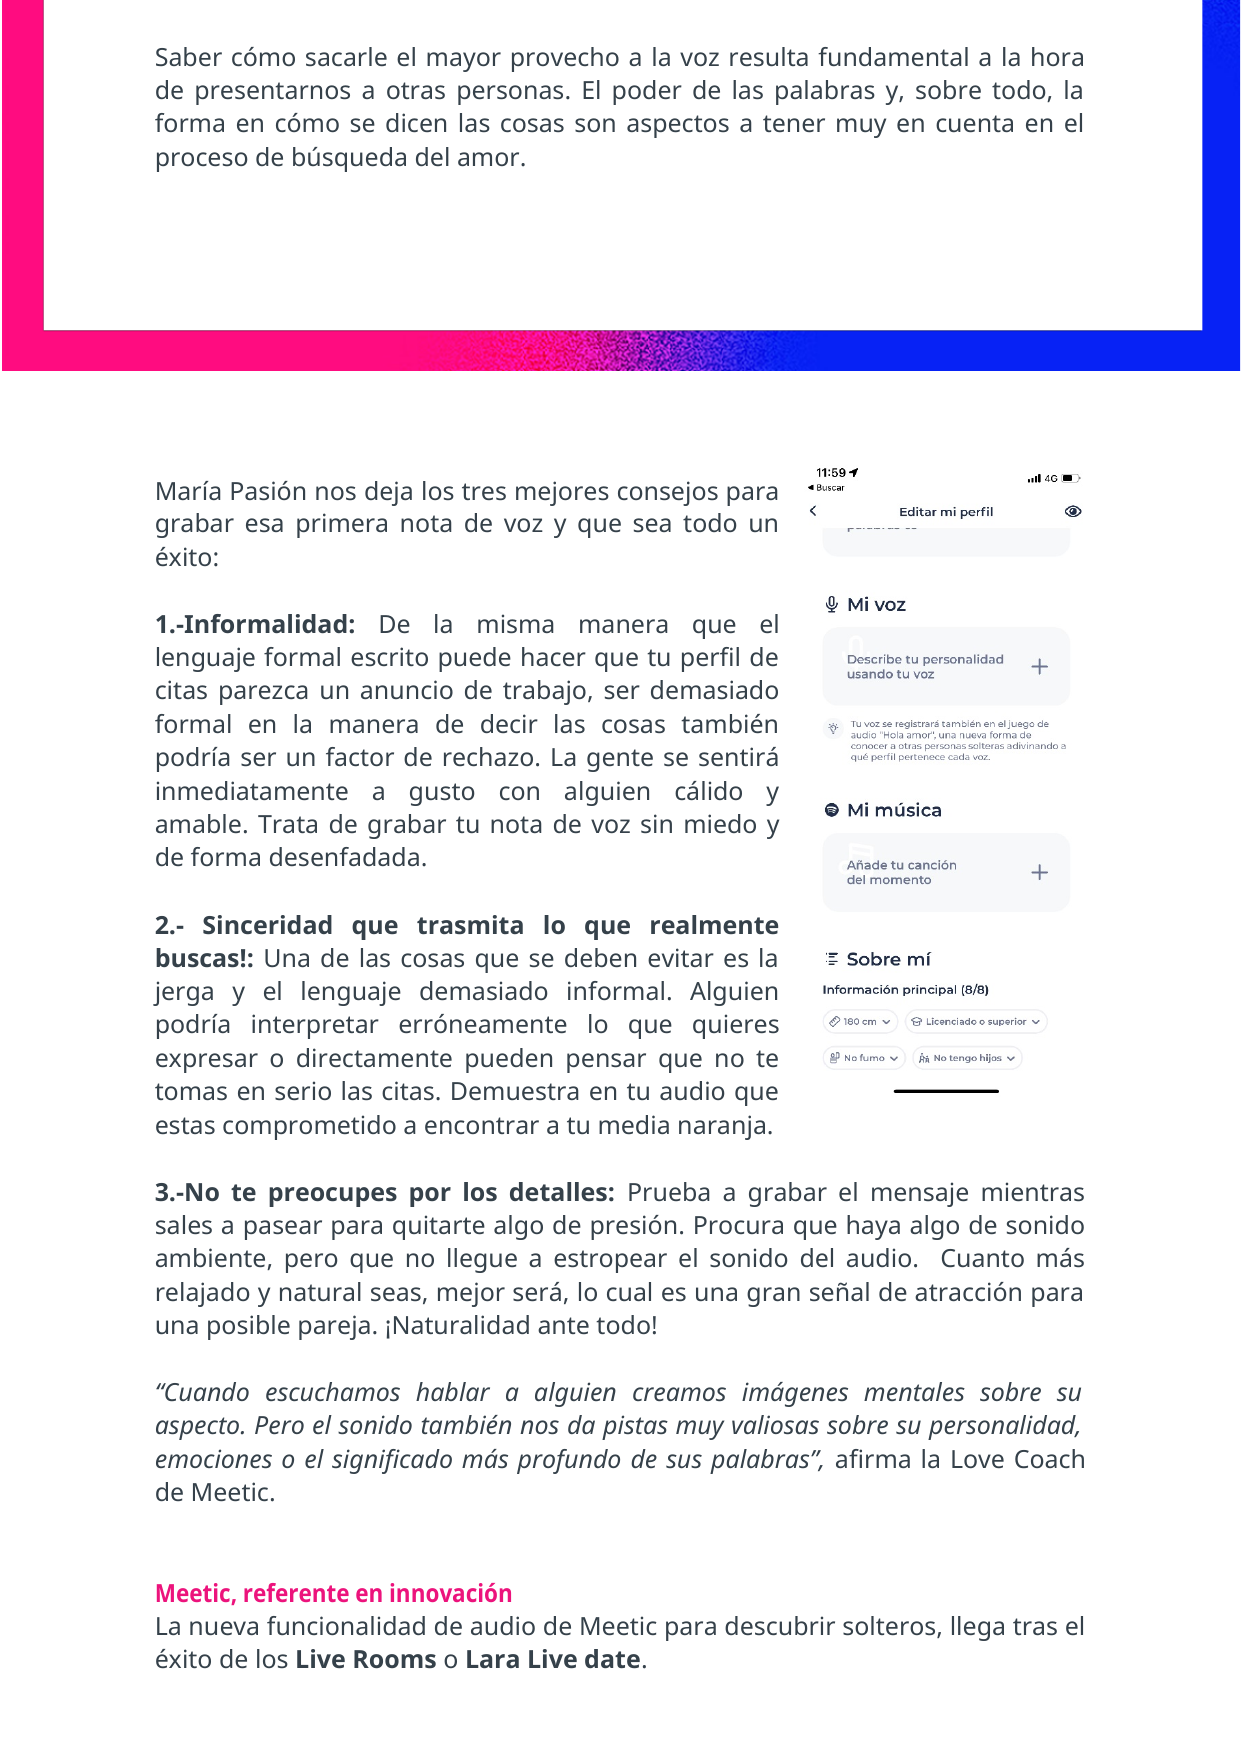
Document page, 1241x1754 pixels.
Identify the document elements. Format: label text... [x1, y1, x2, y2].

text María Pasión nos deja los tres mejores consejos para grabar esa primera nota de voz y que sea todo un éxito: [154, 473, 798, 573]
picture [798, 459, 1094, 1099]
text La nueva funcionalidad de audio de Meetic para descubrir solteros, llega tras el éxito de los Live Rooms o Lara Live date. [154, 1609, 1086, 1676]
text 2.- Sinceridad que trasmita lo que realmente buscas!: Una de las cosas que se deben evitar es la jerga y el lenguaje demasiado informal. Alguien podría interpretar erróneamente lo que quieres expresar o directamente pueden pensar que no te tomas en serio las citas. Demuestra en tu audio que estas comprometido a encontrar a tu media naranja. [154, 907, 1086, 1141]
picture [2, 0, 1241, 371]
text Meetic, referente en innovación [154, 1576, 1086, 1609]
text “Cuando escuchamos hablar a alguien creamos imágenes mentales sobre su aspecto. Pero el sonido también nos da pistas muy valiosas sobre su personalidad, emociones o el significado más profundo de sus palabras”, afirma la Love Coach de Meetic. [154, 1375, 1086, 1509]
text 3.-No te preocupes por los detalles: Prueba a grabar el mensaje mientras sales a pasear para quitarte algo de presión. Procura que haya algo de sonido ambiente, pero que no llegue a estropear el sonido del audio. Cuanto más relajado y natural seas, mejor será, lo cual es una gran señal de atracción para una posible pareja. ¡Naturalidad ante todo! [154, 1175, 1086, 1342]
text 1.-Informalidad: De la misma manera que el lenguaje formal escrito puede hacer que tu perfil de citas parezca un anuncio de trabajo, ser demasiado formal en la manera de decir las cosas también podría ser un factor de rechazo. La gente se sentirá inmediatamente a gusto con alguien cálido y amable. Trata de grabar tu nota de voz sin miedo y de forma desenfadada. [154, 607, 798, 874]
